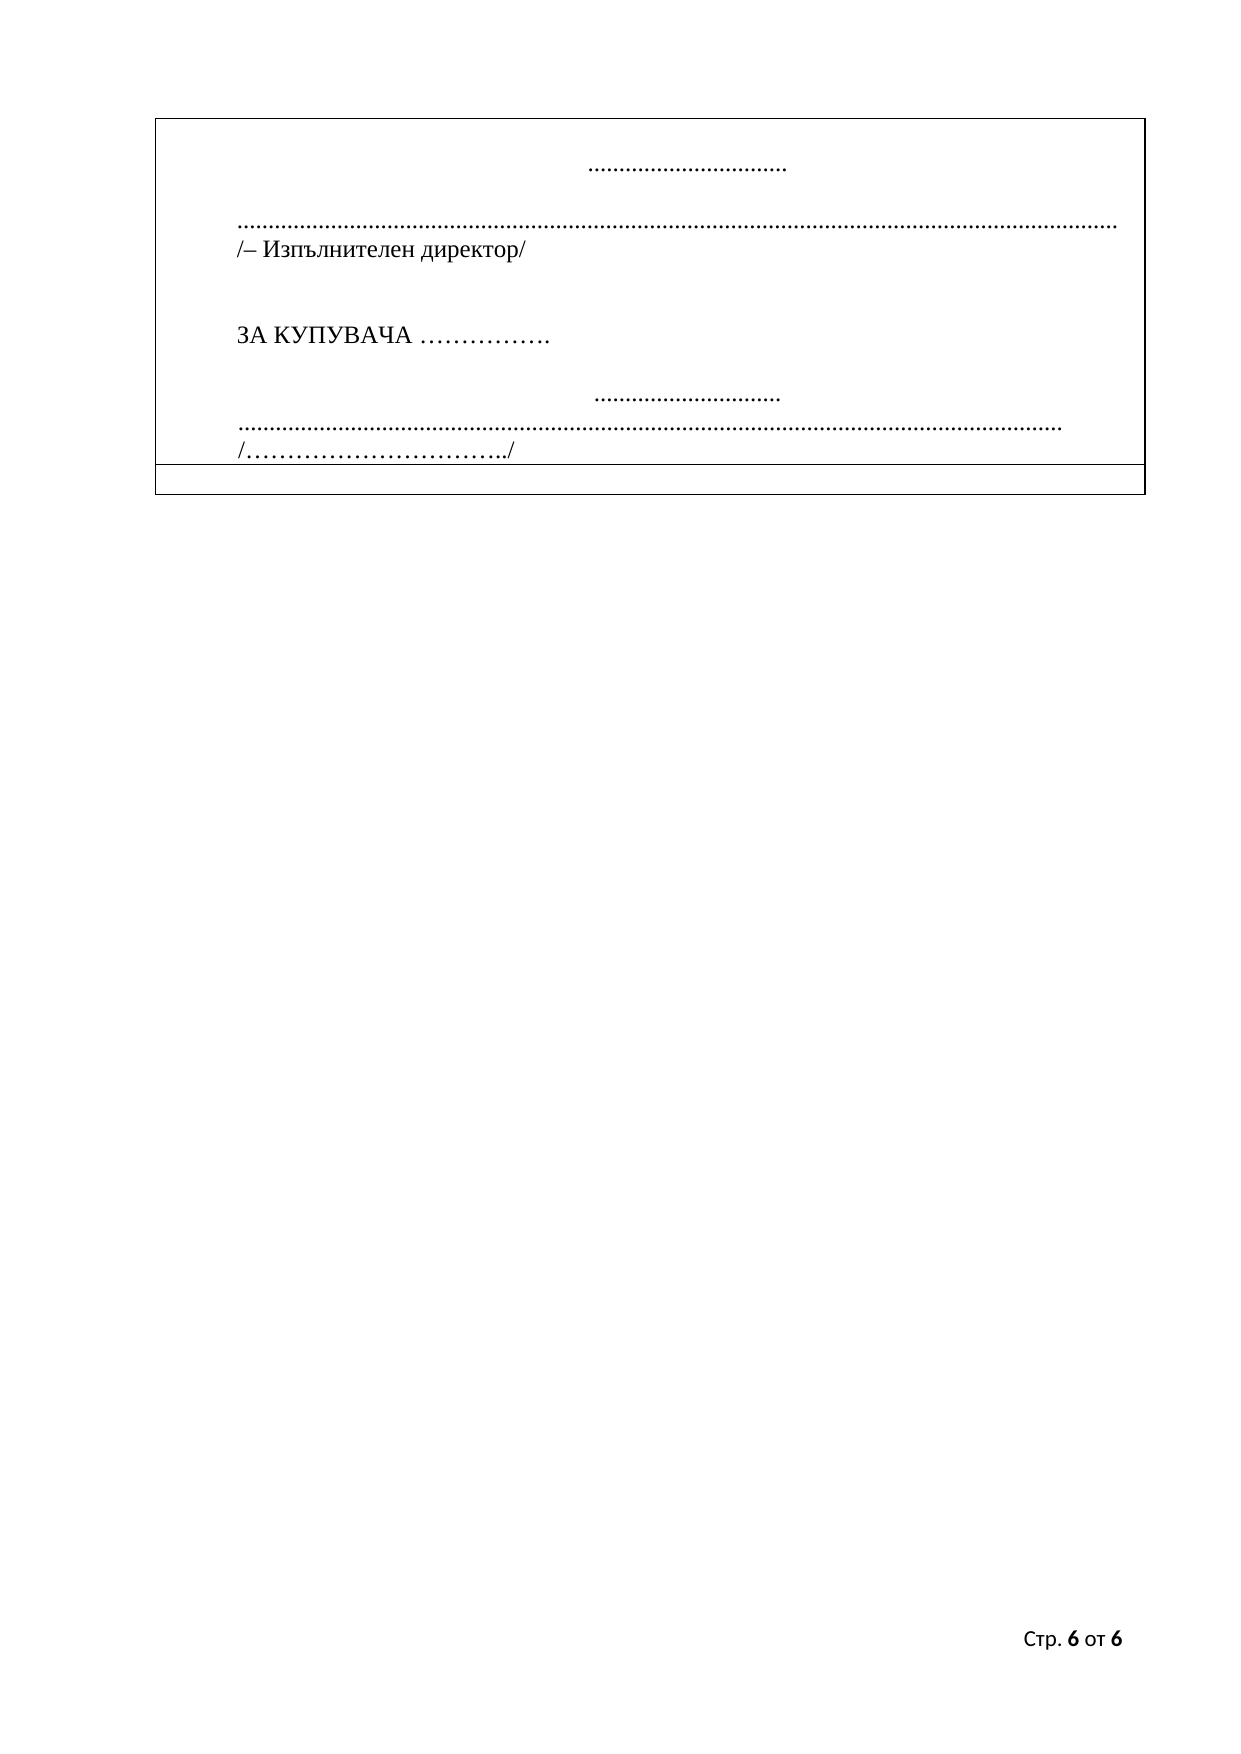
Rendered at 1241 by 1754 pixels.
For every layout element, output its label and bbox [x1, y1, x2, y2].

table_cell [156, 465, 1144, 494]
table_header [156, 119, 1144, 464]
